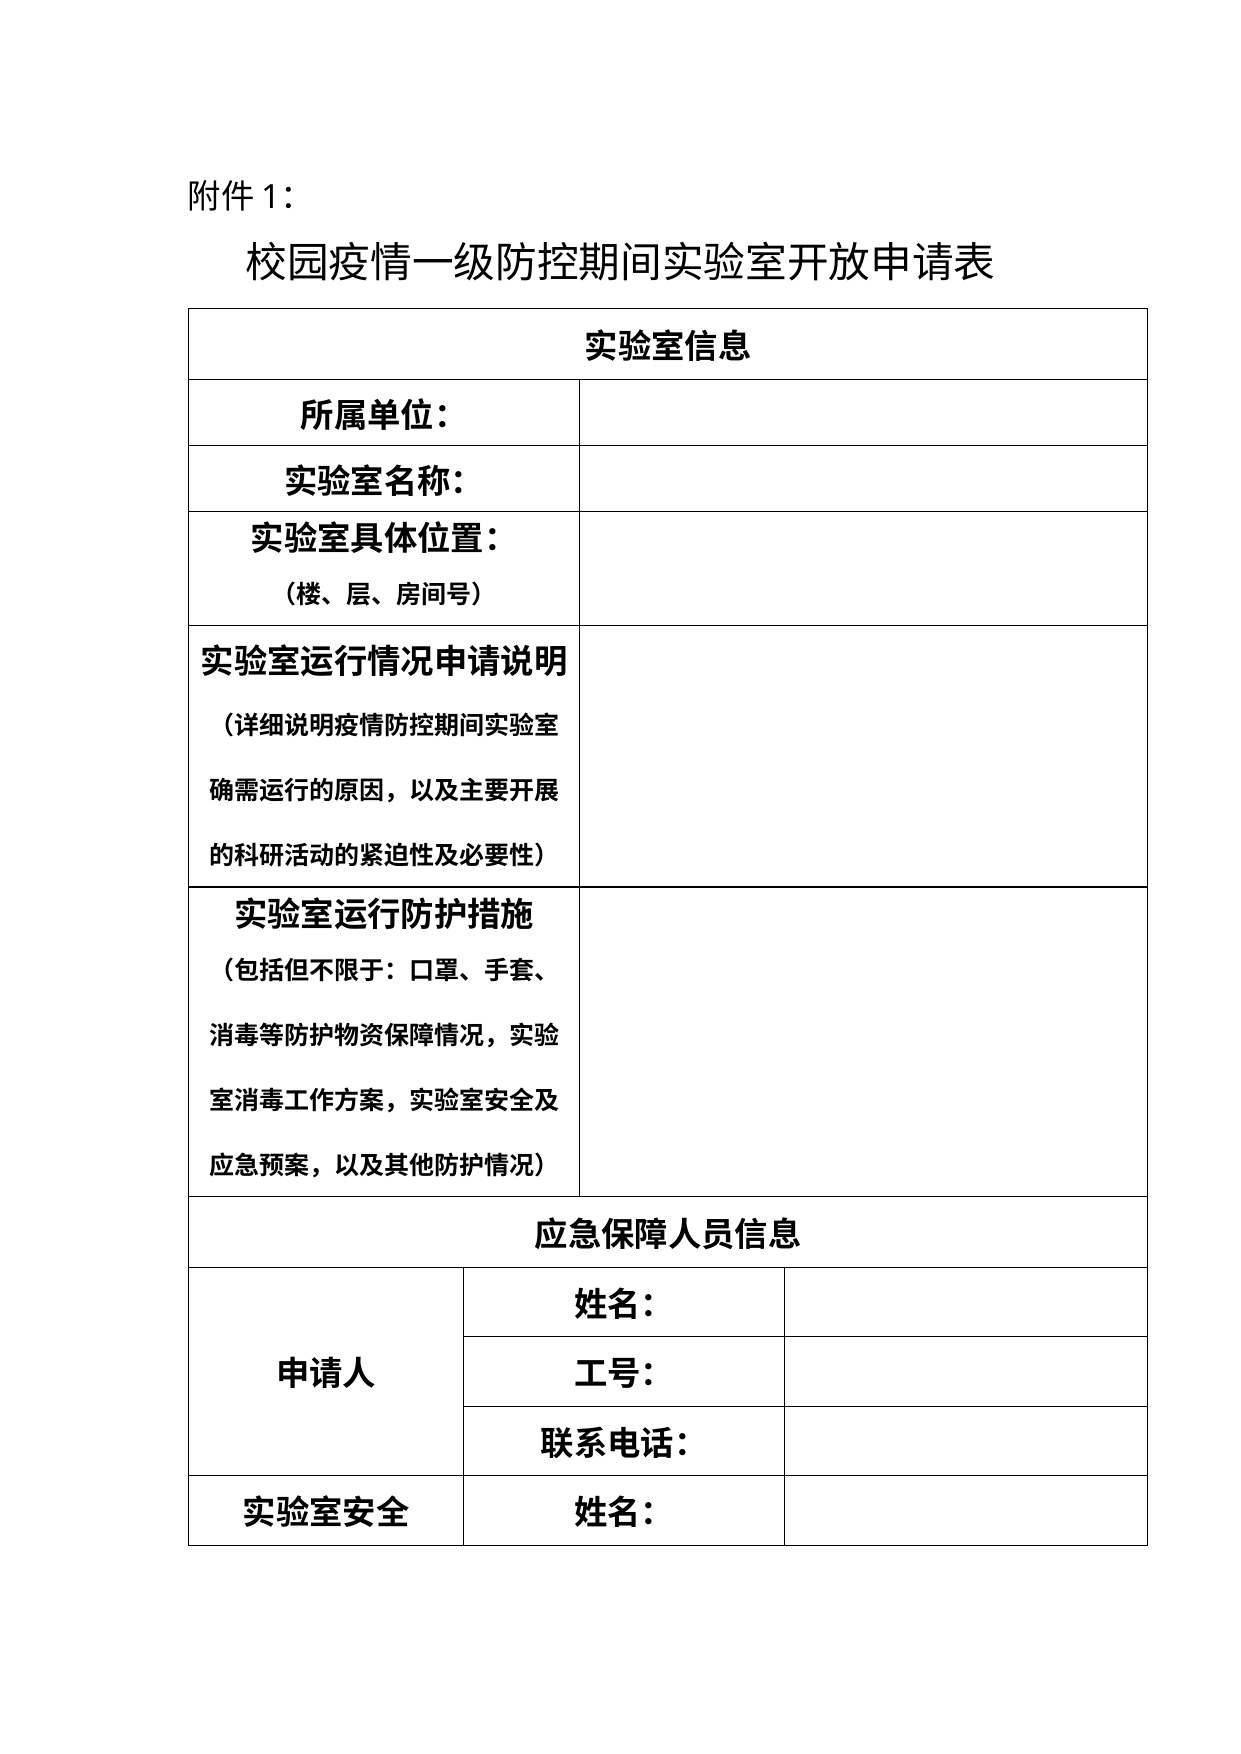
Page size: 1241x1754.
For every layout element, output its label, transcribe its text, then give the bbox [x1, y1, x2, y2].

table_cell 实验室运行情况申请说明 （详细说明疫情防控期间实验室确需运行的原因，以及主要开展的科研活动的紧迫性及必要性） [189, 626, 579, 886]
table_cell 工号： [464, 1337, 784, 1406]
table_cell [580, 446, 1147, 511]
table_cell 姓名： [464, 1268, 784, 1336]
table_cell 实验室名称： [189, 446, 579, 511]
table_cell 实验室运行防护措施 （包括但不限于：口罩、手套、消毒等防护物资保障情况，实验室消毒工作方案，实验室安全及应急预案，以及其他防护情况） [189, 888, 579, 1196]
table_cell [785, 1476, 1147, 1544]
table_cell 所属单位： [189, 380, 579, 445]
table_cell [580, 626, 1147, 886]
table_cell [785, 1268, 1147, 1336]
table_cell 应急保障人员信息 [189, 1197, 1147, 1267]
table_cell 申请人 [189, 1268, 463, 1475]
text 校园疫情一级防控期间实验室开放申请表 [187, 227, 1053, 292]
table_cell 姓名： [464, 1476, 784, 1544]
table_cell [785, 1407, 1147, 1475]
table_cell [580, 512, 1147, 625]
table_cell [580, 888, 1147, 1196]
table_cell 实验室安全 负责人 [189, 1476, 463, 1544]
text 附件1： [187, 162, 1053, 227]
table_header 实验室信息 [189, 309, 1147, 379]
table_cell 实验室具体位置： （楼、层、房间号） [189, 512, 579, 625]
table_cell [580, 380, 1147, 445]
table_cell [785, 1337, 1147, 1406]
table_cell 联系电话： [464, 1407, 784, 1475]
